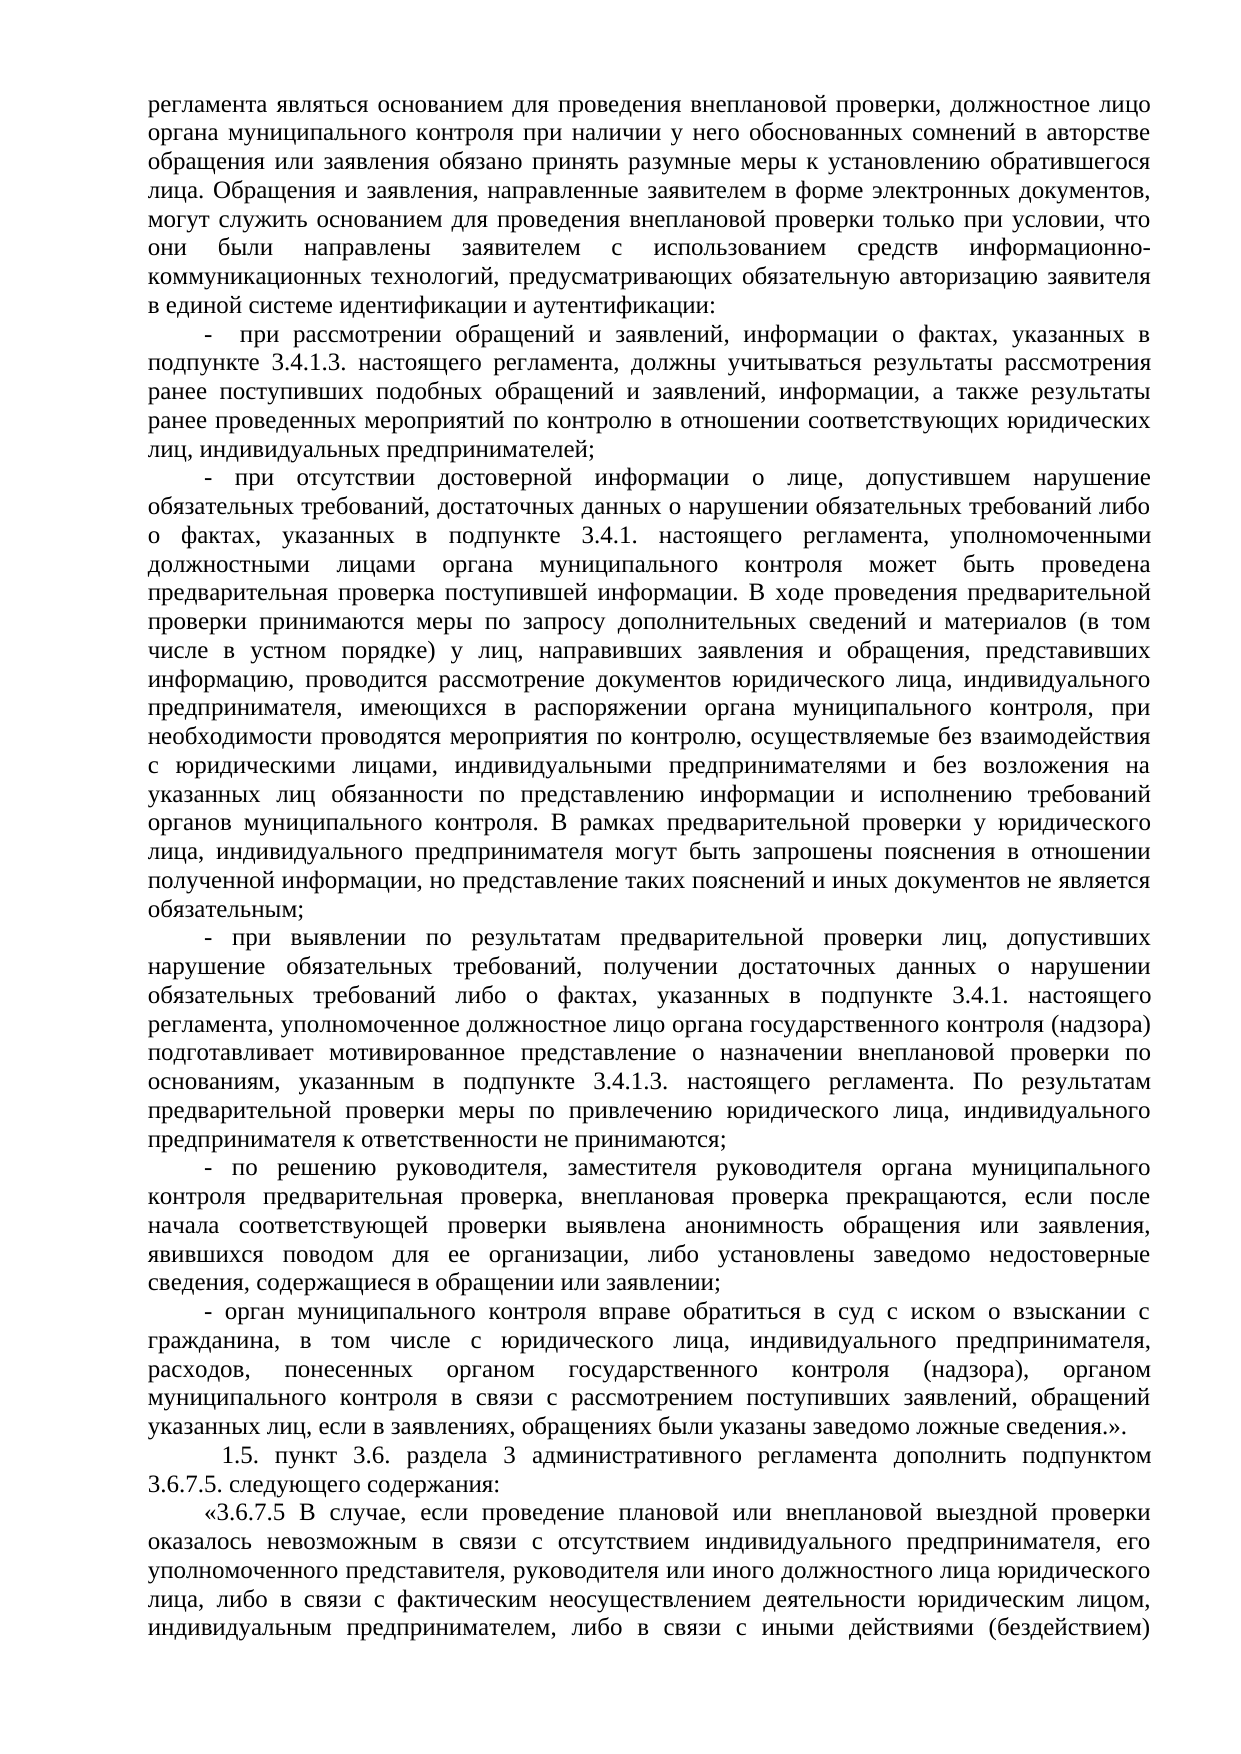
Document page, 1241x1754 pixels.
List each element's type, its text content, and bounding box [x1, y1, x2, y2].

text 1.5. пункт 3.6. раздела 3 административного регламента дополнить подпунктом 3.6.7.5. следующего содержания: [148, 1440, 1152, 1497]
text - при рассмотрении обращений и заявлений, информации о фактах, указанных в подпункте 3.4.1.3. настоящего регламента, должны учитываться результаты рассмотрения ранее поступивших подобных обращений и заявлений, информации, а также результаты ранее проведенных мероприятий по контролю в отношении соответствующих юридических лиц, индивидуальных предпринимателей; [148, 319, 1152, 462]
text - при отсутствии достоверной информации о лице, допустившем нарушение обязательных требований, достаточных данных о нарушении обязательных требований либо о фактах, указанных в подпункте 3.4.1. настоящего регламента, уполномоченными должностными лицами органа муниципального контроля может быть проведена предварительная проверка поступившей информации. В ходе проведения предварительной проверки принимаются меры по запросу дополнительных сведений и материалов (в том числе в устном порядке) у лиц, направивших заявления и обращения, представивших информацию, проводится рассмотрение документов юридического лица, индивидуального предпринимателя, имеющихся в распоряжении органа муниципального контроля, при необходимости проводятся мероприятия по контролю, осуществляемые без взаимодействия с юридическими лицами, индивидуальными предпринимателями и без возложения на указанных лиц обязанности по представлению информации и исполнению требований органов муниципального контроля. В рамках предварительной проверки у юридического лица, индивидуального предпринимателя могут быть запрошены пояснения в отношении полученной информации, но представление таких пояснений и иных документов не является обязательным; [148, 462, 1152, 922]
text - по решению руководителя, заместителя руководителя органа муниципального контроля предварительная проверка, внеплановая проверка прекращаются, если после начала соответствующей проверки выявлена анонимность обращения или заявления, явившихся поводом для ее организации, либо установлены заведомо недостоверные сведения, содержащиеся в обращении или заявлении; [148, 1152, 1152, 1296]
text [148, 1497, 1152, 1641]
text - орган муниципального контроля вправе обратиться в суд с иском о взыскании с гражданина, в том числе с юридического лица, индивидуального предпринимателя, расходов, понесенных органом государственного контроля (надзора), органом муниципального контроля в связи с рассмотрением поступивших заявлений, обращений указанных лиц, если в заявлениях, обращениях были указаны заведомо ложные сведения.». [148, 1296, 1152, 1440]
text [148, 89, 1152, 319]
text - при выявлении по результатам предварительной проверки лиц, допустивших нарушение обязательных требований, получении достаточных данных о нарушении обязательных требований либо о фактах, указанных в подпункте 3.4.1. настоящего регламента, уполномоченное должностное лицо органа государственного контроля (надзора) подготавливает мотивированное представление о назначении внеплановой проверки по основаниям, указанным в подпункте 3.4.1.3. настоящего регламента. По результатам предварительной проверки меры по привлечению юридического лица, индивидуального предпринимателя к ответственности не принимаются; [148, 922, 1152, 1152]
